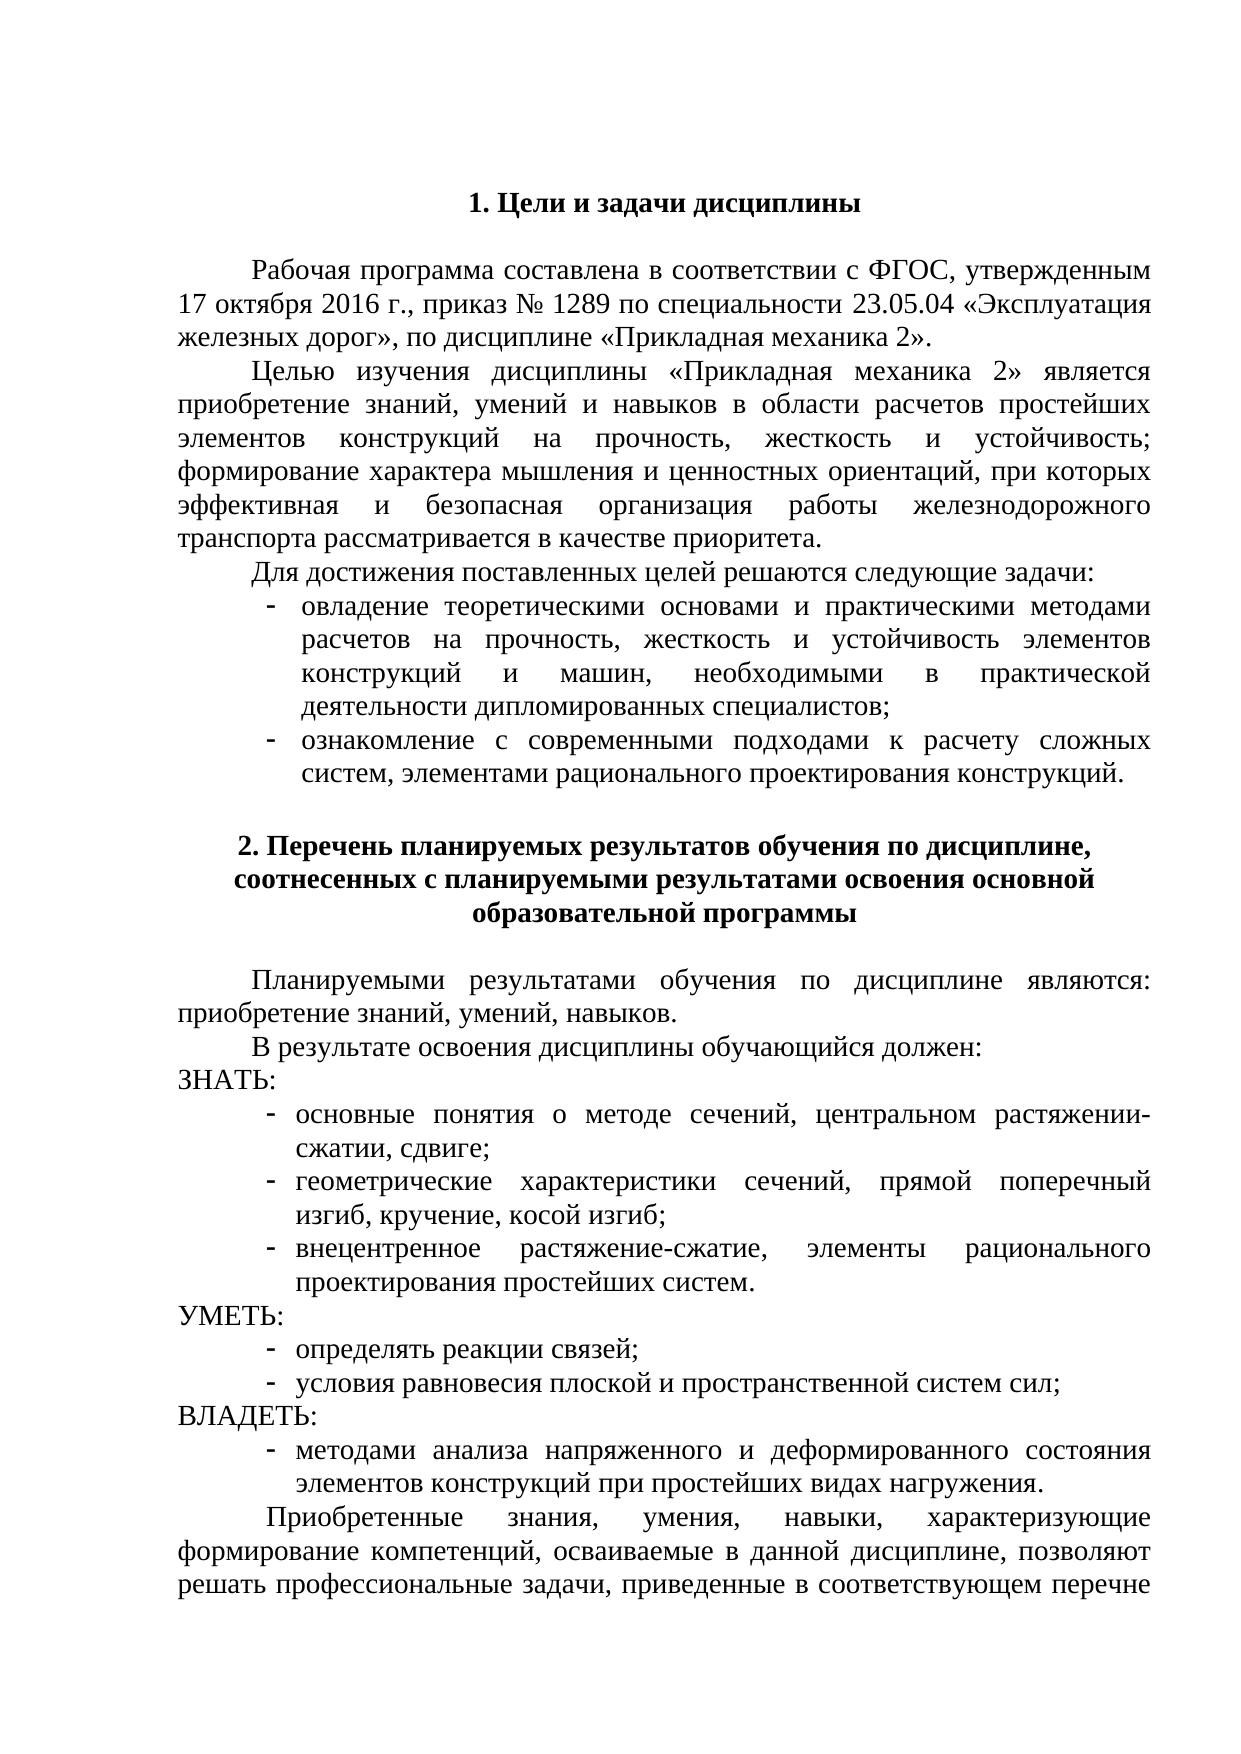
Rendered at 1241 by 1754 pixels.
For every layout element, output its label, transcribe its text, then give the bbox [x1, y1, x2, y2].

list условия равновесия плоской и пространственной систем сил; [266, 1365, 1152, 1398]
list определять реакции связей; [266, 1331, 1152, 1365]
text ВЛАДЕТЬ: [177, 1398, 1152, 1432]
text Планируемыми результатами обучения по дисциплине являются: приобретение знаний, умений, навыков. [177, 962, 1152, 1029]
list внецентренное растяжение-сжатие, элементы рационального проектирования простейших систем. [266, 1230, 1152, 1298]
list основные понятия о методе сечений, центральном растяжении-сжатии, сдвиге; [266, 1096, 1152, 1163]
text 1. Цели и задачи дисциплины [177, 185, 1152, 219]
list ознакомление с современными подходами к расчету сложных систем, элементами рационального проектирования конструкций. [266, 722, 1152, 789]
text В результате освоения дисциплины обучающийся должен: [177, 1029, 1152, 1062]
list методами анализа напряженного и деформированного состояния элементов конструкций при простейших видах нагружения. [266, 1432, 1152, 1499]
list овладение теоретическими основами и практическими методами расчетов на прочность, жесткость и устойчивость элементов конструкций и машин, необходимыми в практической деятельности дипломированных специалистов; [266, 588, 1152, 722]
text Целью изучения дисциплины «Прикладная механика 2» является приобретение знаний, умений и навыков в области расчетов простейших элементов конструкций на прочность, жесткость и устойчивость; формирование характера мышления и ценностных ориентаций, при которых эффективная и безопасная организация работы железнодорожного транспорта рассматривается в качестве приоритета. [177, 353, 1152, 554]
text Рабочая программа составлена в соответствии с ФГОС, утвержденным 17 октября 2016 г., приказ № 1289 по специальности 23.05.04 «Эксплуатация железных дорог», по дисциплине «Прикладная механика 2». [177, 252, 1152, 353]
text 2. Перечень планируемых результатов обучения по дисциплине, [177, 828, 1152, 861]
text ЗНАТЬ: [177, 1062, 1152, 1096]
text Для достижения поставленных целей решаются следующие задачи: [177, 554, 1152, 588]
text образовательной программы [177, 895, 1152, 928]
text соотнесенных с планируемыми результатами освоения основной [177, 861, 1152, 895]
text УМЕТЬ: [177, 1298, 1152, 1331]
list геометрические характеристики сечений, прямой поперечный изгиб, кручение, косой изгиб; [266, 1163, 1152, 1230]
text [177, 1499, 1152, 1600]
